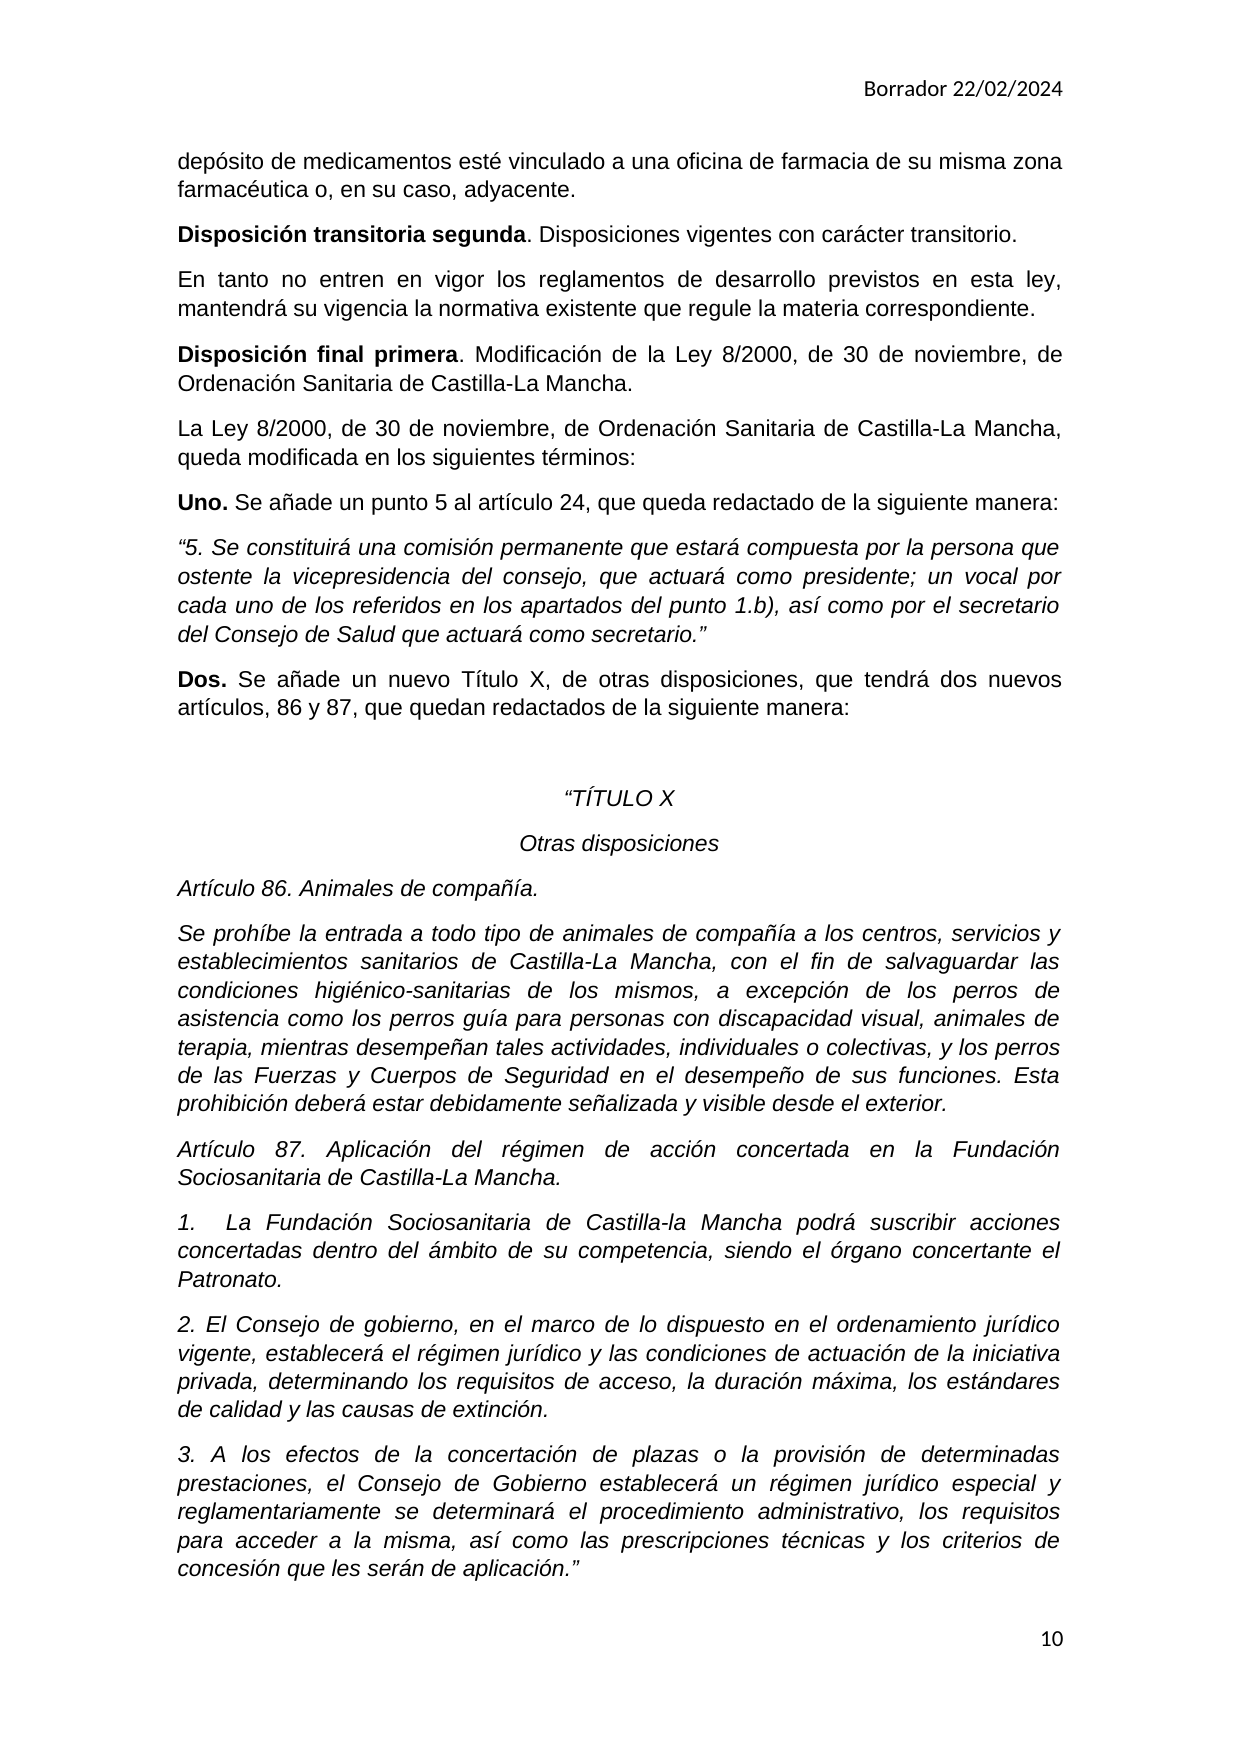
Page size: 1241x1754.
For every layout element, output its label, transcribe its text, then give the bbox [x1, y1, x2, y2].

text Otras disposiciones [177, 829, 1063, 856]
text “TÍTULO X [177, 784, 1063, 811]
text Artículo 87. Aplicación del régimen de acción concertada en la Fundación Sociosanitaria de Castilla-La Mancha. [177, 1136, 1063, 1190]
text En tanto no entren en vigor los reglamentos de desarrollo previstos en esta ley, mantendrá su vigencia la normativa existente que regule la materia correspondiente. [177, 266, 1063, 321]
text Disposición transitoria segunda. Disposiciones vigentes con carácter transitorio. [177, 221, 1063, 247]
text 2. El Consejo de gobierno, en el marco de lo dispuesto en el ordenamiento jurídico vigente, establecerá el régimen jurídico y las condiciones de actuación de la iniciativa privada, determinando los requisitos de acceso, la duración máxima, los estándares de calidad y las causas de extinción. [177, 1311, 1063, 1423]
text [177, 148, 1063, 202]
text 1. La Fundación Sociosanitaria de Castilla-la Mancha podrá suscribir acciones concertadas dentro del ámbito de su competencia, siendo el órgano concertante el Patronato. [177, 1209, 1063, 1292]
text Se prohíbe la entrada a todo tipo de animales de compañía a los centros, servicios y establecimientos sanitarios de Castilla-La Mancha, con el fin de salvaguardar las condiciones higiénico-sanitarias de los mismos, a excepción de los perros de asistencia como los perros guía para personas con discapacidad visual, animales de terapia, mientras desempeñan tales actividades, individuales o colectivas, y los perros de las Fuerzas y Cuerpos de Seguridad en el desempeño de sus funciones. Esta prohibición deberá estar debidamente señalizada y visible desde el exterior. [177, 920, 1063, 1117]
text La Ley 8/2000, de 30 de noviembre, de Ordenación Sanitaria de Castilla-La Mancha, queda modificada en los siguientes términos: [177, 415, 1063, 470]
text Uno. Se añade un punto 5 al artículo 24, que queda redactado de la siguiente manera: [177, 488, 1063, 515]
text 3. A los efectos de la concertación de plazas o la provisión de determinadas prestaciones, el Consejo de Gobierno establecerá un régimen jurídico especial y reglamentariamente se determinará el procedimiento administrativo, los requisitos para acceder a la misma, así como las prescripciones técnicas y los criterios de concesión que les serán de aplicación.” [177, 1441, 1063, 1582]
text “5. Se constituirá una comisión permanente que estará compuesta por la persona que ostente la vicepresidencia del consejo, que actuará como presidente; un vocal por cada uno de los referidos en los apartados del punto 1.b), así como por el secretario del Consejo de Salud que actuará como secretario.” [177, 534, 1063, 647]
text Artículo 86. Animales de compañía. [177, 875, 1063, 901]
text Dos. Se añade un nuevo Título X, de otras disposiciones, que tendrá dos nuevos artículos, 86 y 87, que quedan redactados de la siguiente manera: [177, 666, 1063, 721]
text Disposición final primera. Modificación de la Ley 8/2000, de 30 de noviembre, de Ordenación Sanitaria de Castilla-La Mancha. [177, 340, 1063, 396]
